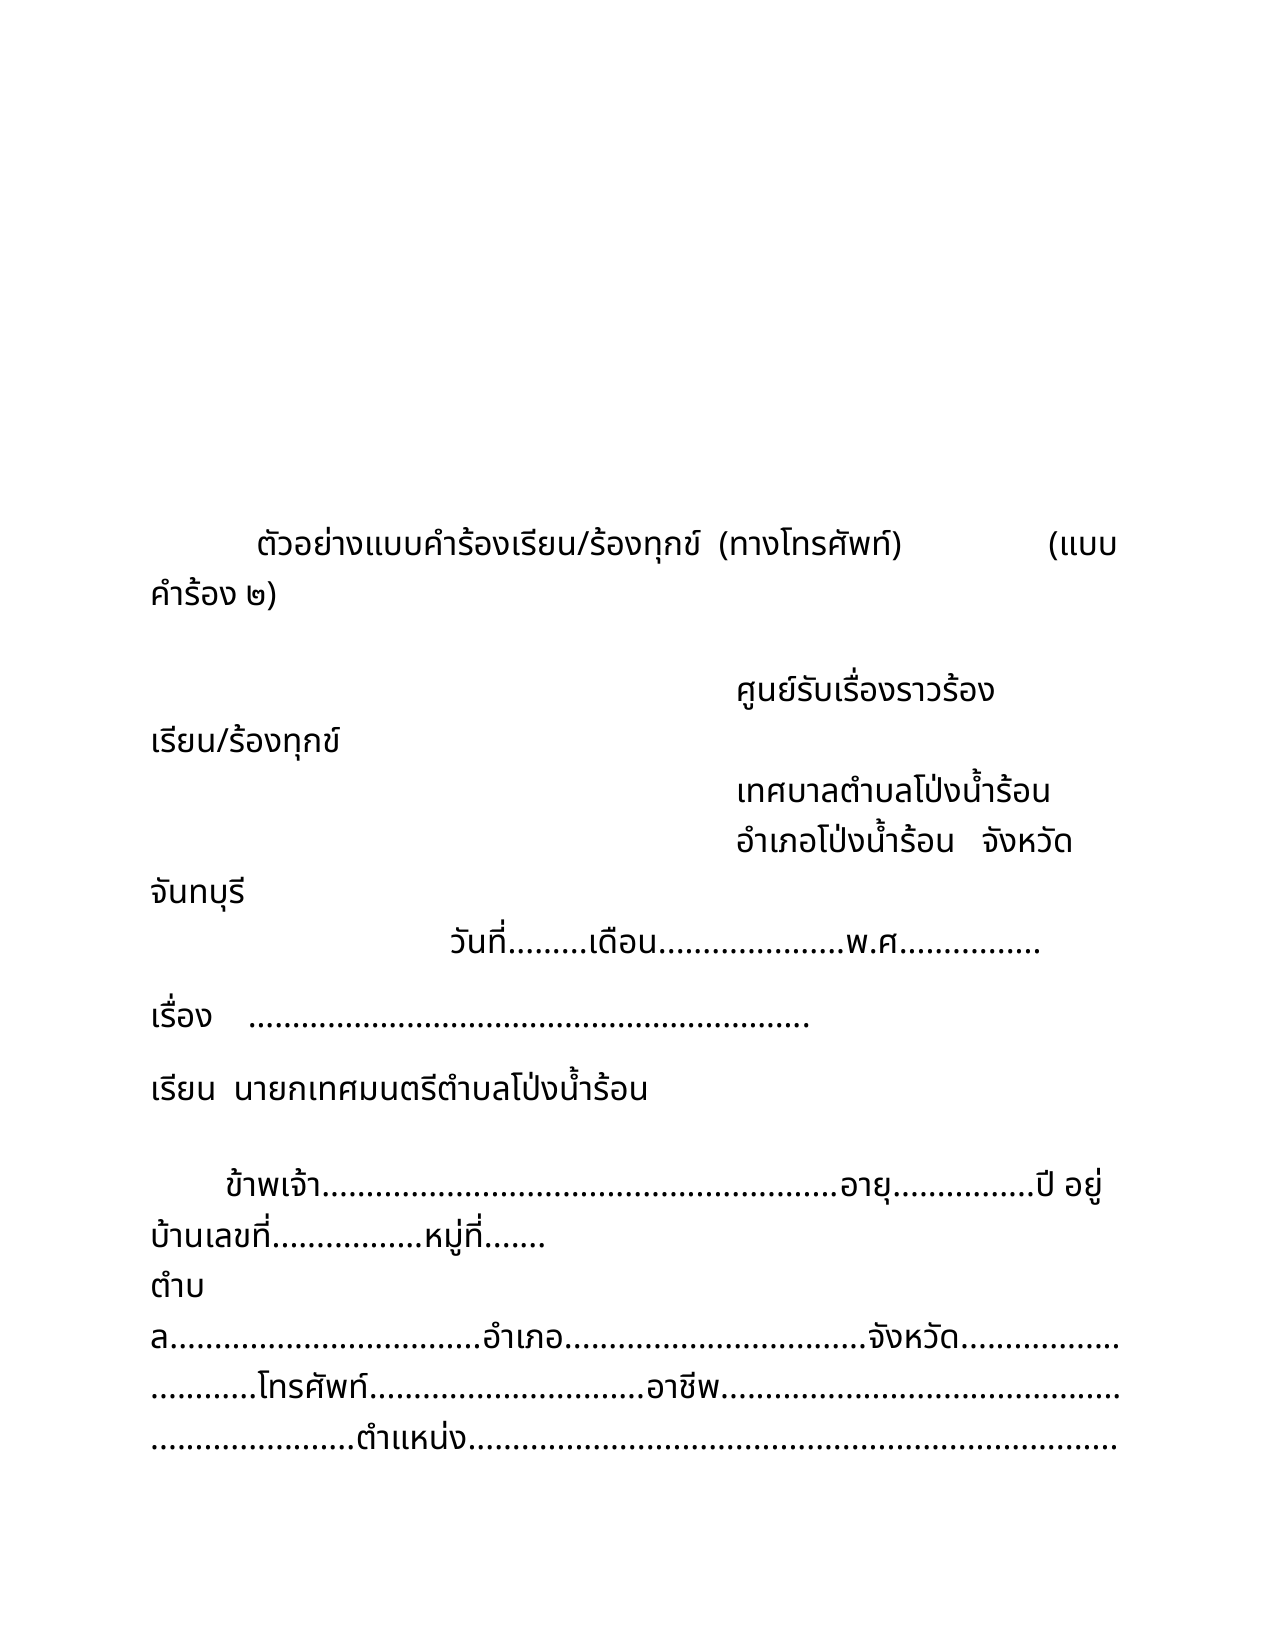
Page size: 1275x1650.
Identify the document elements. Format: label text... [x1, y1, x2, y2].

text วันที่.........เดือน.....................พ.ศ................ [150, 918, 1125, 969]
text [150, 1161, 1125, 1464]
text เรื่อง ………………………………………………………. [150, 992, 1125, 1042]
text ศูนย์รับเรื่องราวร้องเรียน/ร้องทุกข์ [150, 666, 1125, 767]
text อำเภอโป่งน้ำร้อน จังหวัดจันทบุรี [150, 817, 1125, 918]
text ตัวอย่างแบบคำร้องเรียน/ร้องทุกข์ (ทางโทรศัพท์) (แบบคำร้อง ๒) [150, 519, 1125, 621]
text เทศบาลตำบลโป่งน้ำร้อน [150, 767, 1125, 817]
text เรียน นายกเทศมนตรีตำบลโป่งน้ำร้อน [150, 1065, 1125, 1115]
